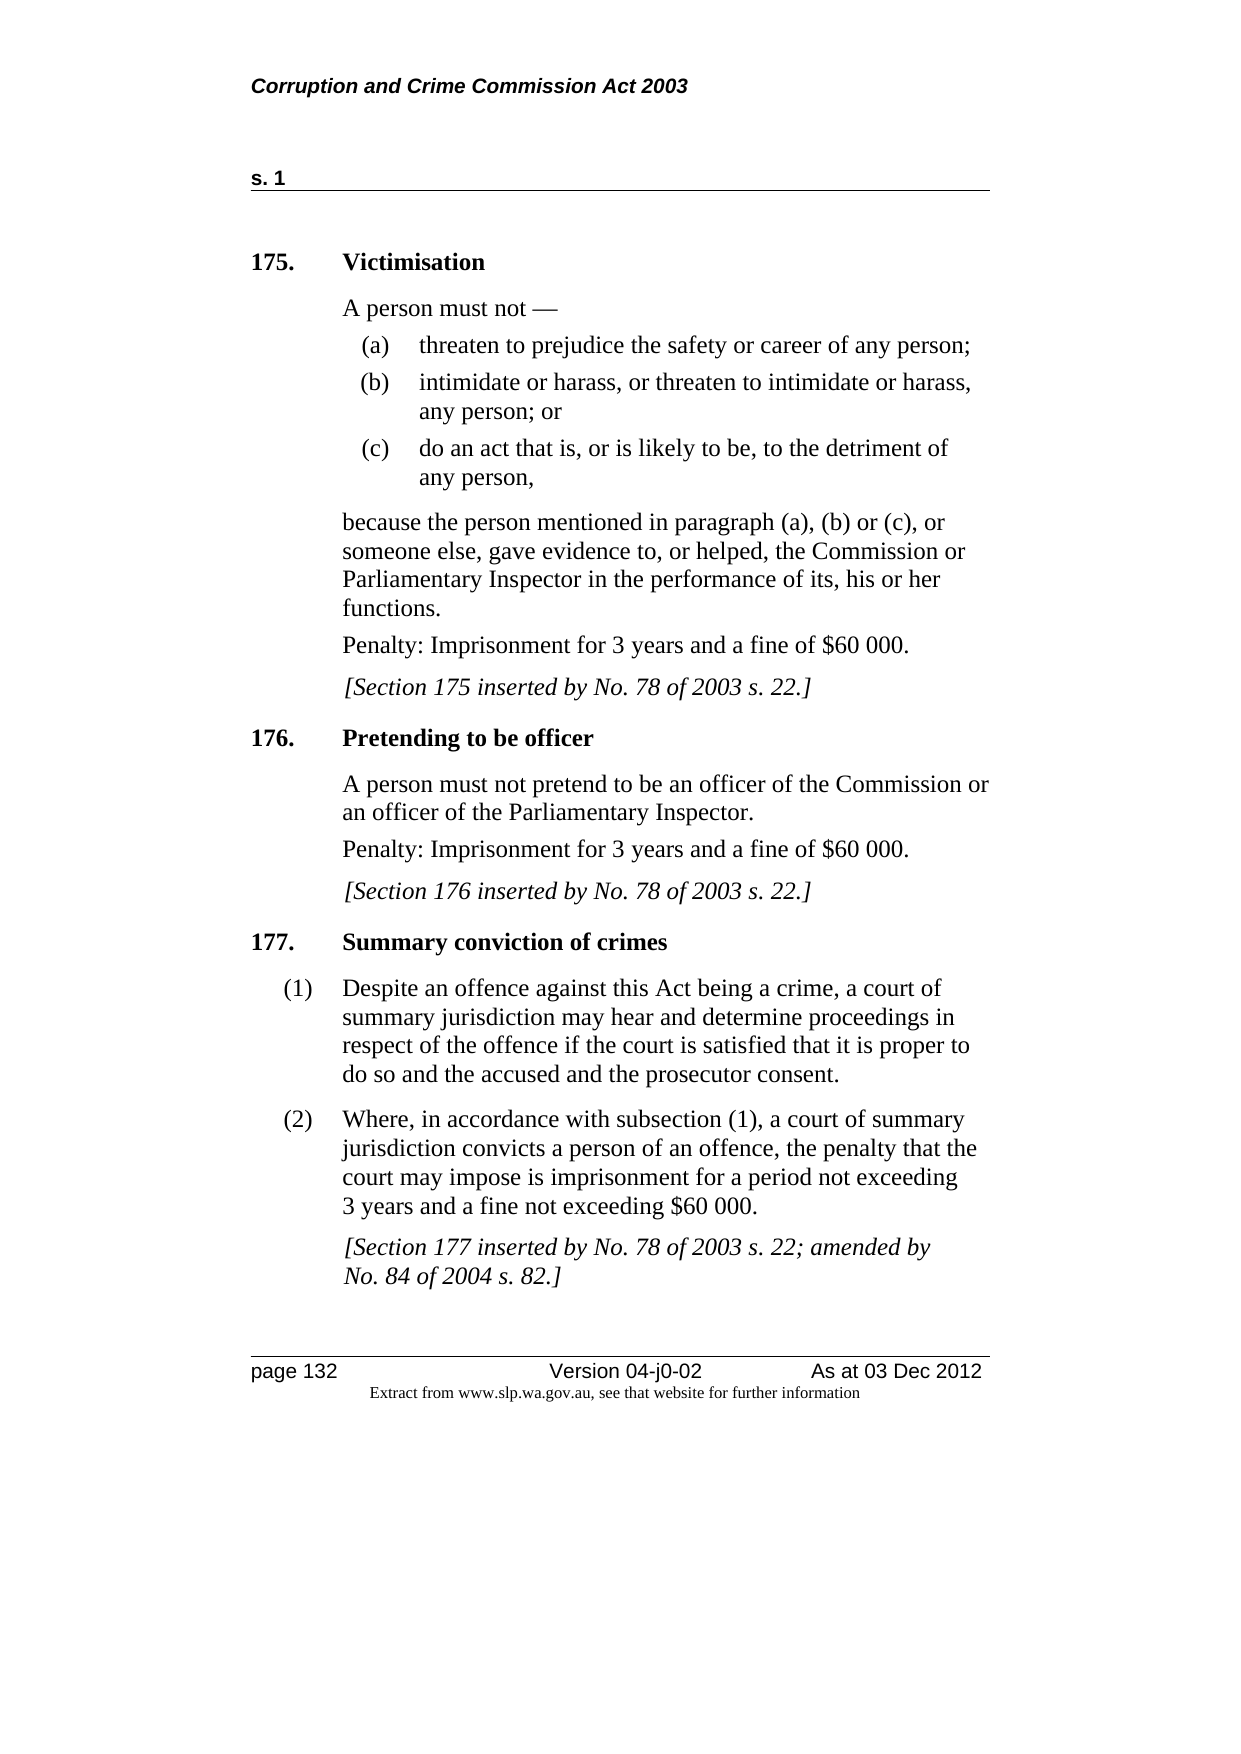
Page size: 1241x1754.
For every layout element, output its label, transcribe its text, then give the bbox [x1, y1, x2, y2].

text [Section 175 inserted by No. 78 of 2003 s. 22.] [251, 672, 990, 700]
text A person must not pretend to be an officer of the Commission or an officer of the Parliamentary Inspector. [251, 769, 990, 826]
text A person must not — [251, 293, 990, 322]
text (b) intimidate or harass, or threaten to intimidate or harass, any person; or [251, 367, 990, 424]
text Penalty: Imprisonment for 3 years and a fine of $60 000. [251, 630, 990, 659]
text (1) Despite an offence against this Act being a crime, a court of summary jurisdiction may hear and determine proceedings in respect of the offence if the court is satisfied that it is proper to do so and the accused and the prosecutor consent. [251, 973, 990, 1088]
text (a) threaten to prejudice the safety or career of any person; [251, 330, 990, 359]
text (2) Where, in accordance with subsection (1), a court of summary jurisdiction convicts a person of an offence, the penalty that the court may impose is imprisonment for a period not exceeding 3 years and a fine not exceeding $60 000. [251, 1104, 990, 1219]
text (c) do an act that is, or is likely to be, to the detriment of any person, [251, 433, 990, 490]
text Penalty: Imprisonment for 3 years and a fine of $60 000. [251, 834, 990, 863]
subtitle 175. Victimisation [251, 247, 990, 276]
text because the person mentioned in paragraph (a), (b) or (c), or someone else, gave evidence to, or helped, the Commission or Parliamentary Inspector in the performance of its, his or her functions. [251, 507, 990, 622]
subtitle 177. Summary conviction of crimes [251, 927, 990, 956]
subtitle 176. Pretending to be officer [251, 723, 990, 752]
text [Section 176 inserted by No. 78 of 2003 s. 22.] [251, 876, 990, 904]
text [Section 177 inserted by No. 78 of 2003 s. 22; amended by No. 84 of 2004 s. 82.] [251, 1232, 990, 1289]
